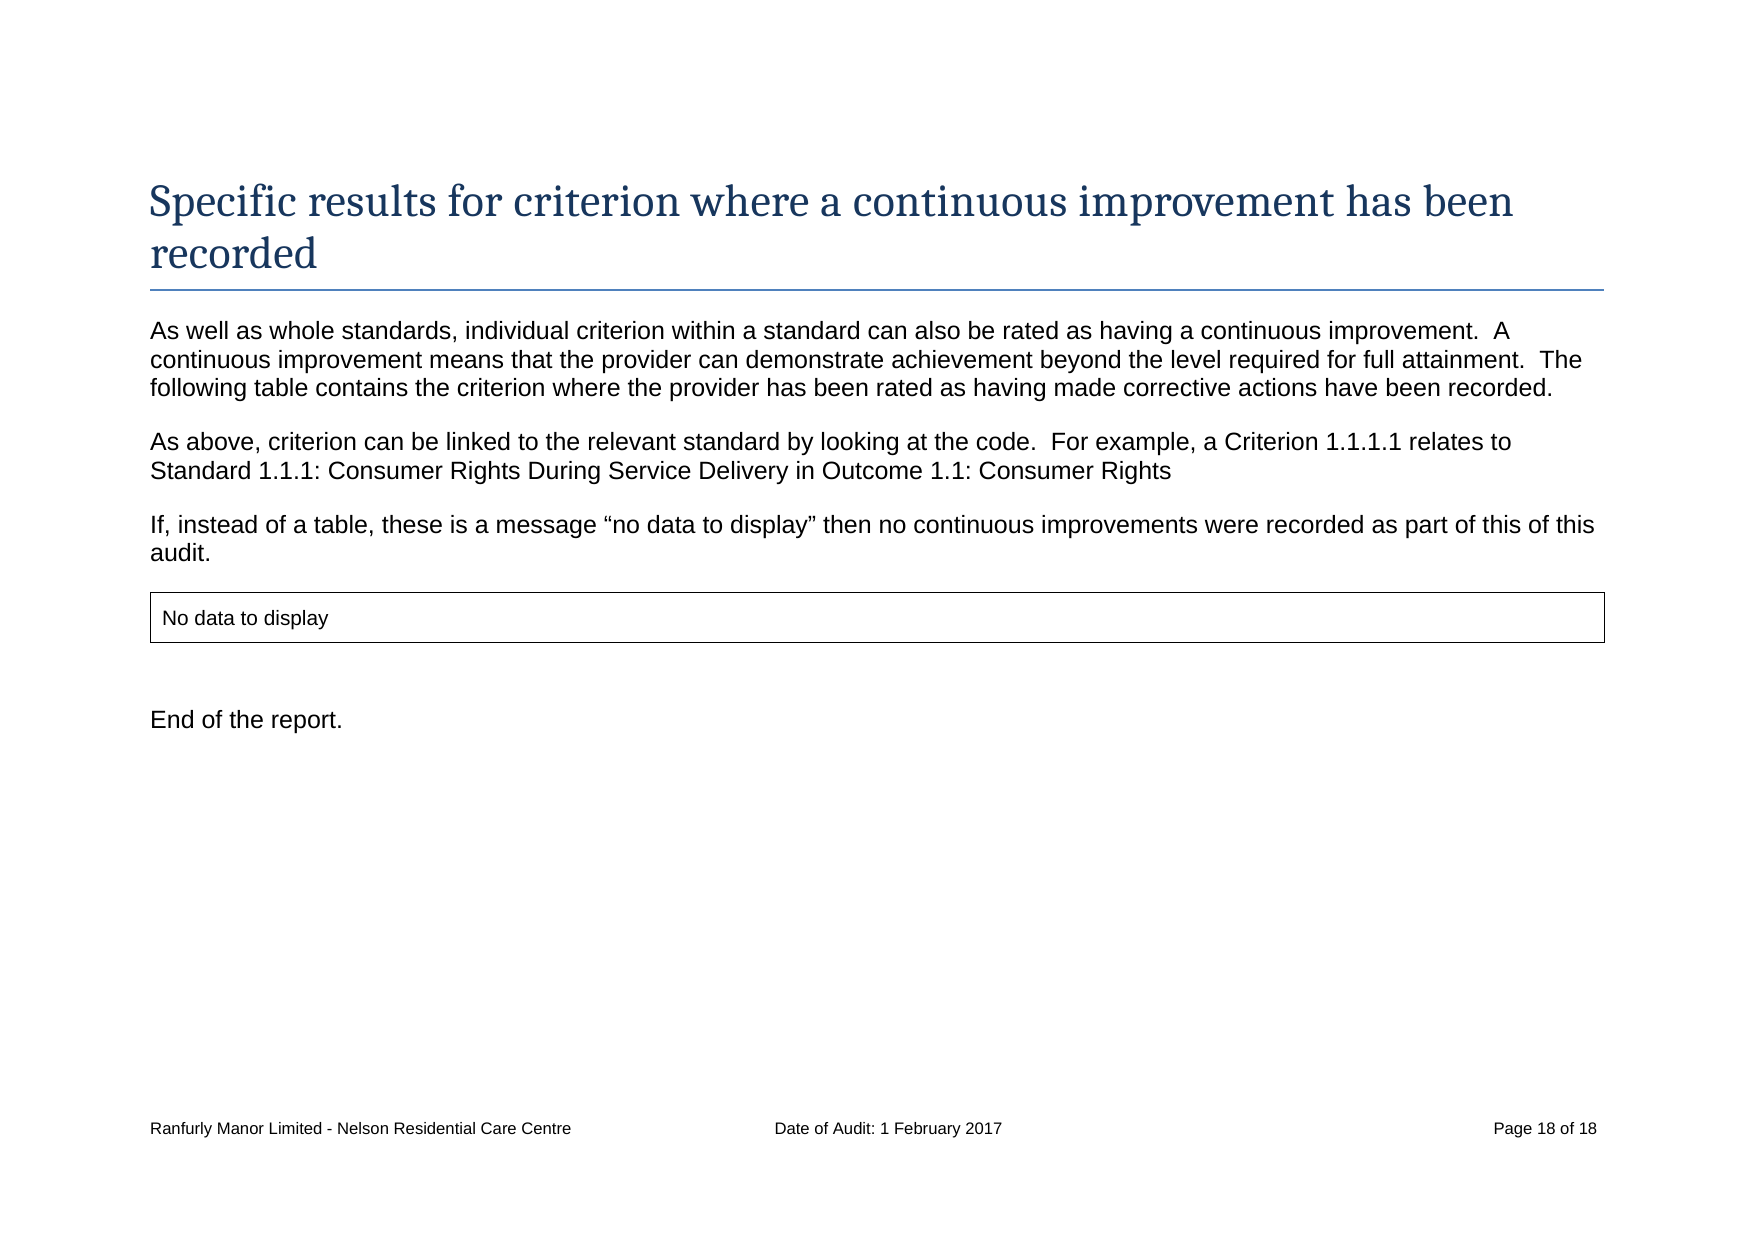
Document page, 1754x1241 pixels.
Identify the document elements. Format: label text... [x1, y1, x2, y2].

text As above, criterion can be linked to the relevant standard by looking at the code. For example, a Criterion 1.1.1.1 relates to Standard 1.1.1: Consumer Rights During Service Delivery in Outcome 1.1: Consumer Rights [150, 427, 1604, 484]
text If, instead of a table, these is a message “no data to display” then no continuous improvements were recorded as part of this of this audit. [150, 509, 1604, 567]
text As well as whole standards, individual criterion within a standard can also be rated as having a continuous improvement. A continuous improvement means that the provider can demonstrate achievement beyond the level required for full attainment. The following table contains the criterion where the provider has been rated as having made corrective actions have been recorded. [150, 316, 1604, 402]
text End of the report. [150, 704, 1604, 733]
table_header No data to display [151, 593, 1604, 642]
subtitle Specific results for criterion where a continuous improvement has been recorded [150, 175, 1604, 289]
